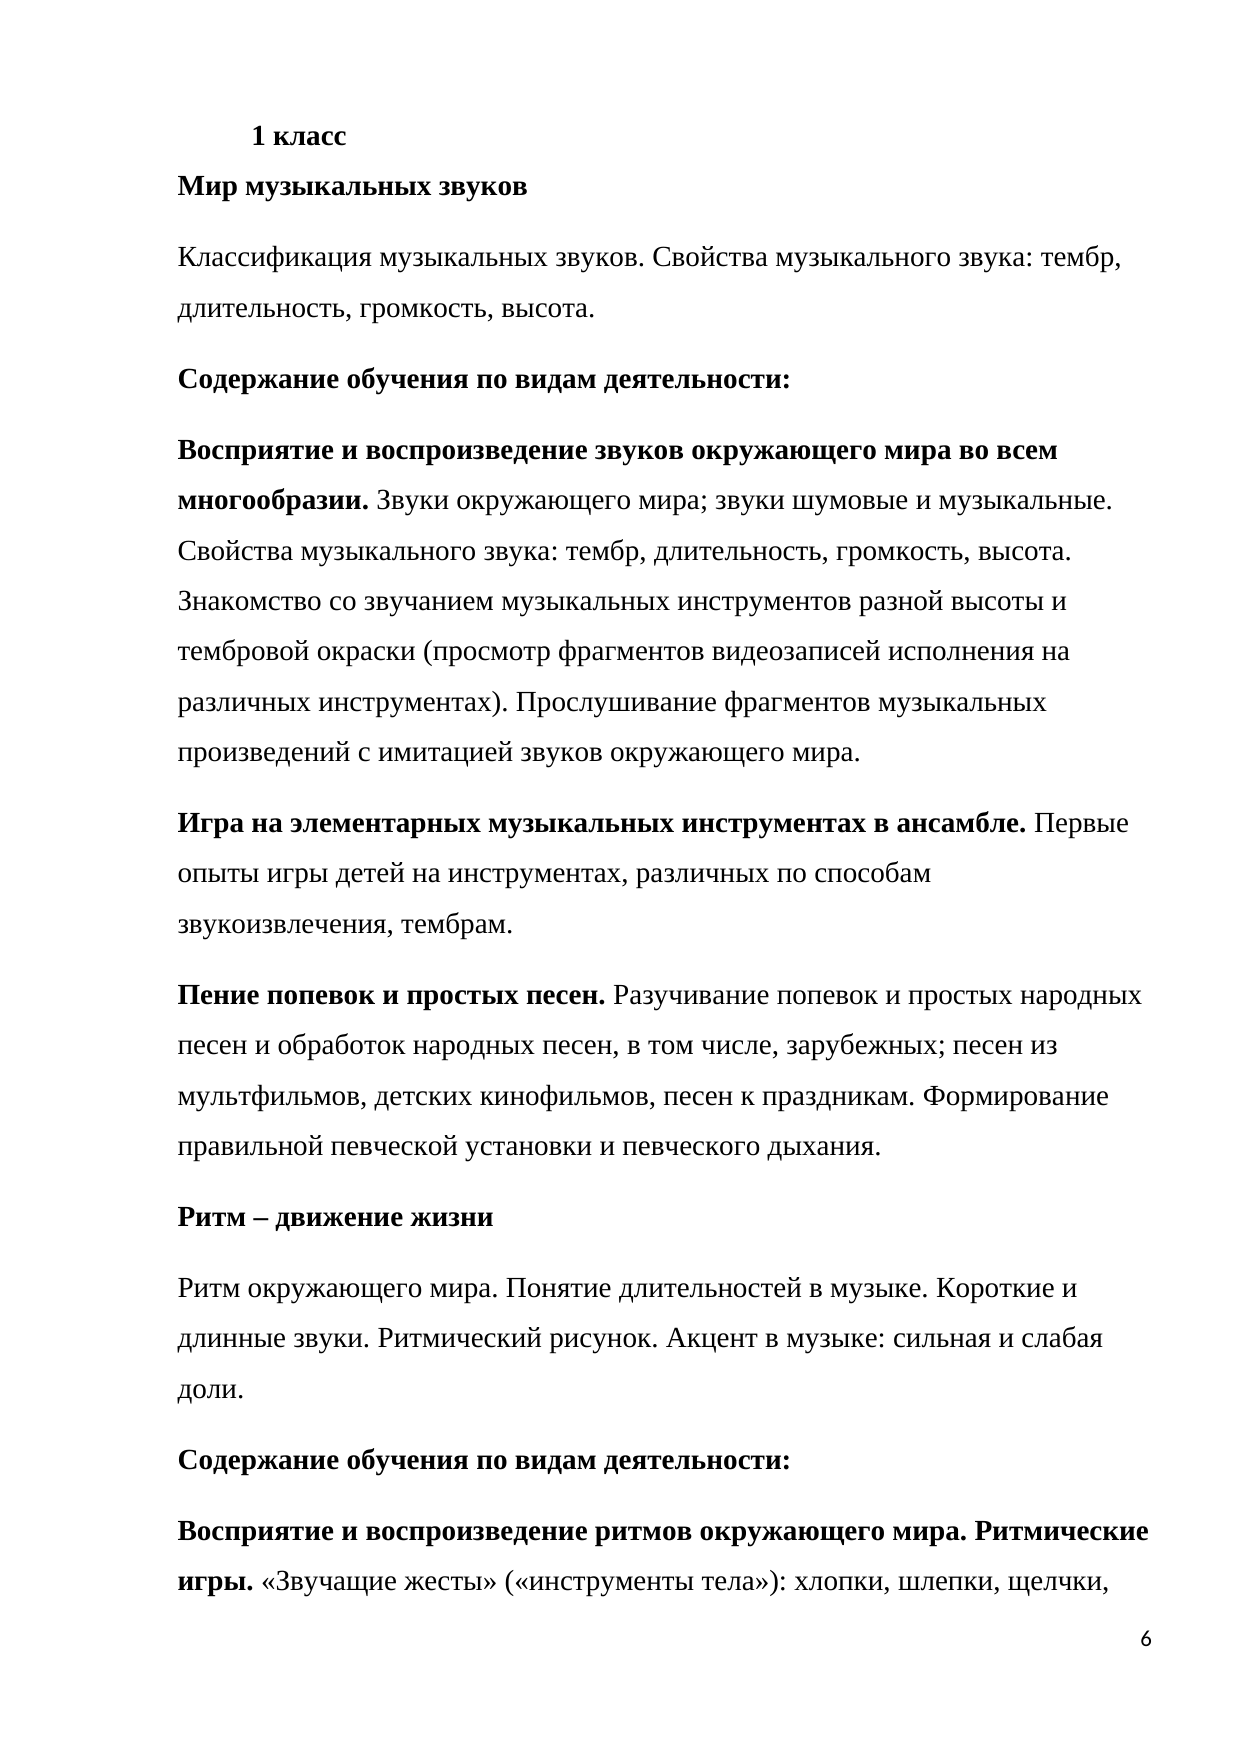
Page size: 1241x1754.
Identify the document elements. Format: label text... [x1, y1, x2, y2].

text Содержание обучения по видам деятельности: [177, 1442, 1152, 1476]
text Ритм – движение жизни [177, 1199, 1152, 1233]
text Восприятие и воспроизведение звуков окружающего мира во всем многообразии. Звуки окружающего мира; звуки шумовые и музыкальные. Свойства музыкального звука: тембр, длительность, громкость, высота. Знакомство со звучанием музыкальных инструментов разной высоты и тембровой окраски (просмотр фрагментов видеозаписей исполнения на различных инструментах). Прослушивание фрагментов музыкальных произведений с имитацией звуков окружающего мира. [177, 432, 1152, 768]
text Мир музыкальных звуков [177, 168, 1152, 202]
text Ритм окружающего мира. Понятие длительностей в музыке. Короткие и длинные звуки. Ритмический рисунок. Акцент в музыке: сильная и слабая доли. [177, 1270, 1152, 1404]
text Пение попевок и простых песен. Разучивание попевок и простых народных песен и обработок народных песен, в том числе, зарубежных; песен из мультфильмов, детских кинофильмов, песен к праздникам. Формирование правильной певческой установки и певческого дыхания. [177, 977, 1152, 1161]
text Игра на элементарных музыкальных инструментах в ансамбле. Первые опыты игры детей на инструментах, различных по способам звукоизвлечения, тембрам. [177, 805, 1152, 939]
text 1 класс [177, 118, 1152, 152]
text Классификация музыкальных звуков. Свойства музыкального звука: тембр, длительность, громкость, высота. [177, 239, 1152, 323]
text Содержание обучения по видам деятельности: [177, 361, 1152, 394]
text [177, 1513, 1152, 1597]
